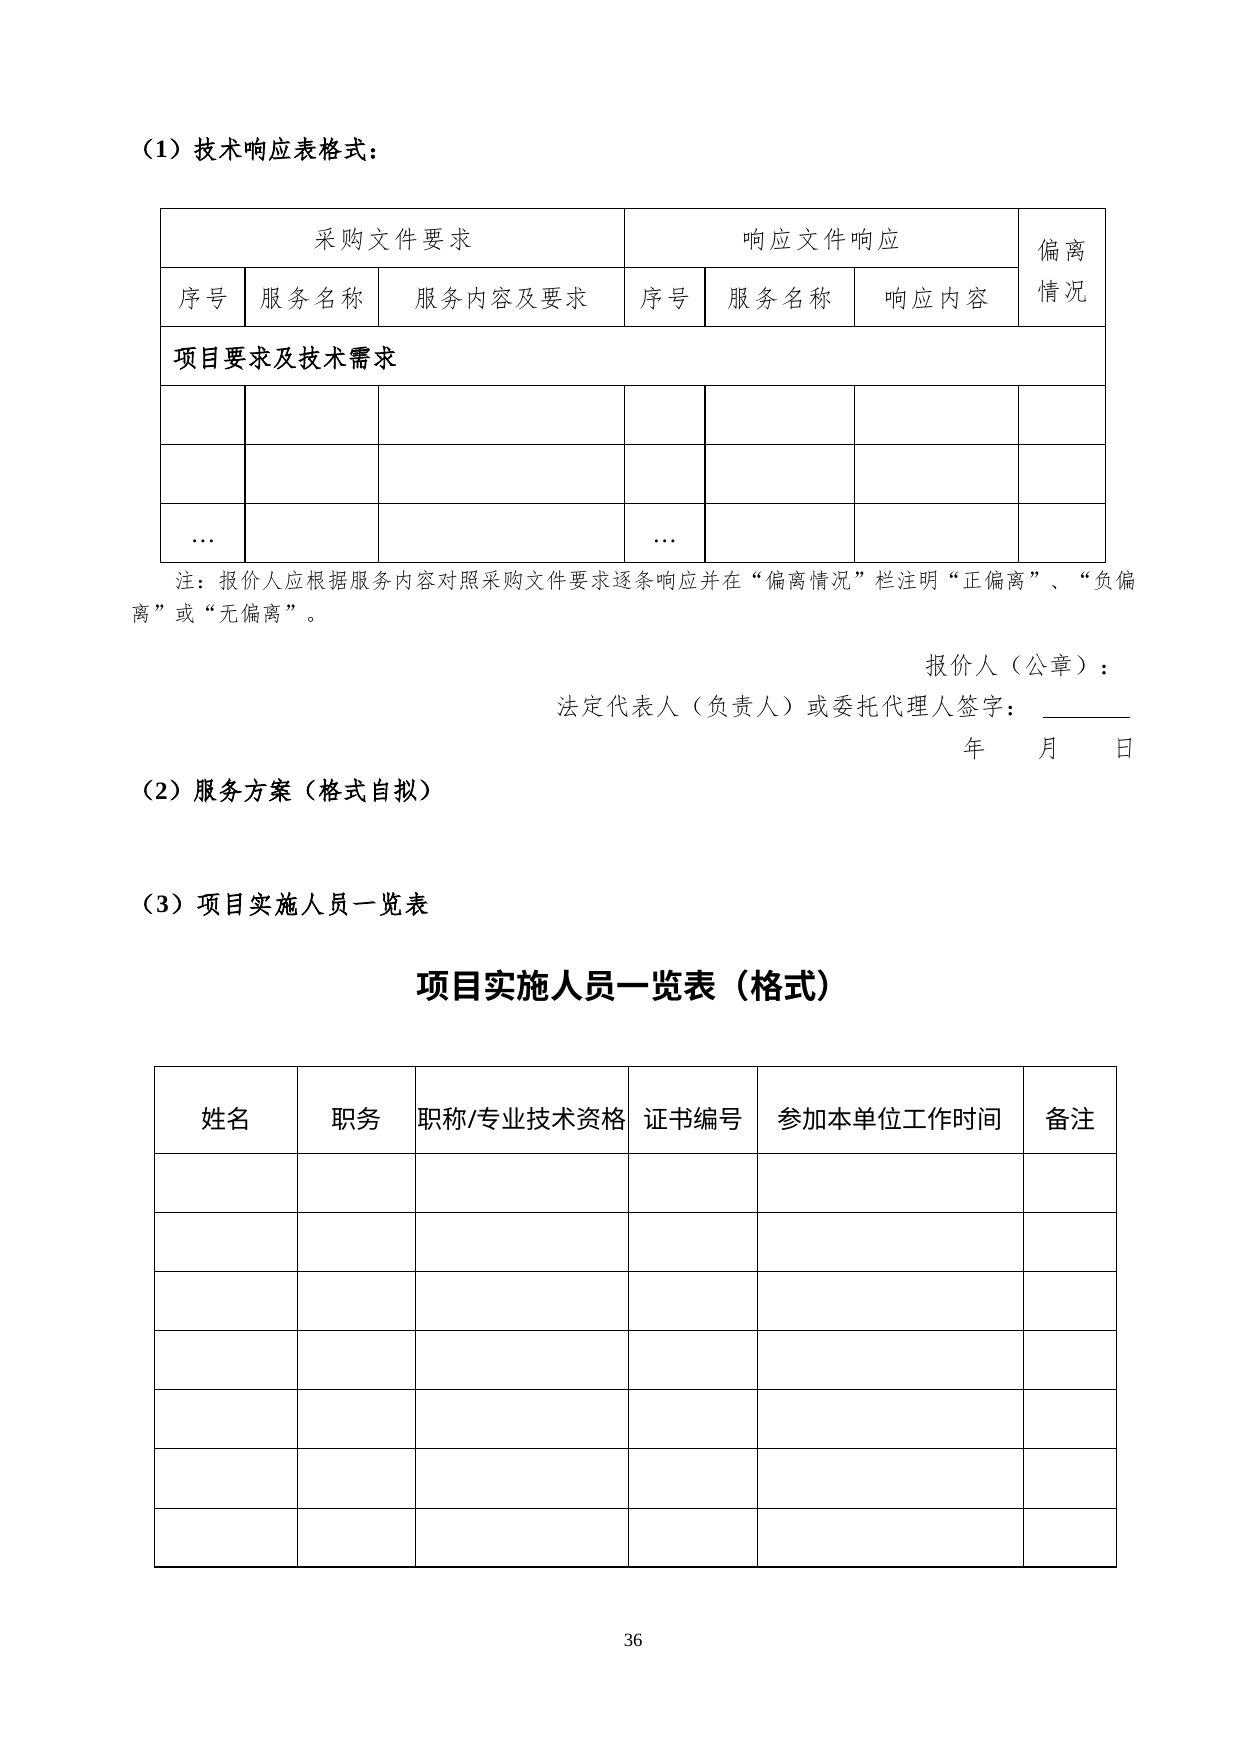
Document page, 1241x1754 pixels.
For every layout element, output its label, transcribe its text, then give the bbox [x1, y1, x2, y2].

table_header 职称/专业技术资格 [416, 1067, 628, 1153]
table_cell [416, 1390, 628, 1448]
table_cell [1024, 1154, 1116, 1212]
table_cell [758, 1272, 1023, 1330]
table_header 备注 [1024, 1067, 1116, 1153]
text 年 月 日 [130, 724, 1136, 766]
table_cell [155, 1509, 297, 1566]
table_cell 序号 [625, 268, 704, 326]
table_cell 响应内容 [855, 268, 1018, 326]
table_cell [706, 504, 854, 562]
table_cell 服务内容及要求 [379, 268, 624, 326]
table_header 姓名 [155, 1067, 297, 1153]
table_cell [416, 1331, 628, 1389]
table_cell [298, 1272, 415, 1330]
table_cell [298, 1213, 415, 1271]
text （1）技术响应表格式： [130, 124, 1136, 166]
table_cell [1024, 1390, 1116, 1448]
table_cell [298, 1449, 415, 1507]
table_header 偏离情况 [1019, 209, 1105, 326]
table_cell [758, 1331, 1023, 1389]
table_cell [855, 445, 1018, 503]
table_cell [1019, 445, 1105, 503]
table_header 采购文件要求 [161, 209, 624, 267]
table_cell [758, 1213, 1023, 1271]
table_header 职务 [298, 1067, 415, 1153]
table_cell [298, 1331, 415, 1389]
table_cell [629, 1213, 757, 1271]
table_cell [758, 1449, 1023, 1507]
table_cell [1019, 504, 1105, 562]
table_cell [625, 445, 704, 503]
table_cell ... [161, 504, 244, 562]
table_cell [758, 1509, 1023, 1566]
text 注：报价人应根据服务内容对照采购文件要求逐条响应并在“偏离情况”栏注明“正偏离”、“负偏离”或“无偏离”。 [130, 563, 1136, 628]
table_cell 服务名称 [706, 268, 854, 326]
table_cell [1024, 1272, 1116, 1330]
table_cell [855, 504, 1018, 562]
table_cell [706, 386, 854, 444]
table_cell [855, 386, 1018, 444]
table_cell [298, 1154, 415, 1212]
table_cell [416, 1213, 628, 1271]
text 法定代表人（负责人）或委托代理人签字： [130, 682, 1136, 724]
table_cell [155, 1213, 297, 1271]
table_cell [246, 445, 378, 503]
text （3）项目实施人员一览表 [130, 887, 1136, 919]
text 报价人（公章）： [130, 641, 1124, 682]
table_cell [379, 445, 624, 503]
table_cell [246, 504, 378, 562]
table_cell [416, 1272, 628, 1330]
table_cell [629, 1509, 757, 1566]
table_cell [629, 1449, 757, 1507]
text 项目实施人员一览表（格式） [130, 952, 1136, 1017]
table_cell [416, 1509, 628, 1566]
table_cell [155, 1331, 297, 1389]
table_cell [629, 1154, 757, 1212]
table_cell [155, 1272, 297, 1330]
table_header 证书编号 [629, 1067, 757, 1153]
table_cell [629, 1272, 757, 1330]
table_cell [155, 1154, 297, 1212]
table_cell [161, 445, 244, 503]
table_cell [1024, 1331, 1116, 1389]
table_cell [758, 1390, 1023, 1448]
table_cell [629, 1331, 757, 1389]
table_cell [706, 445, 854, 503]
table_cell [1024, 1213, 1116, 1271]
table_cell [155, 1390, 297, 1448]
table_cell 项目要求及技术需求 [161, 327, 1105, 385]
list （2）服务方案（格式自拟） [130, 766, 1136, 807]
table_cell [298, 1509, 415, 1566]
table_cell [155, 1449, 297, 1507]
table_header 参加本单位工作时间 [758, 1067, 1023, 1153]
table_cell 序号 [161, 268, 244, 326]
table_cell [758, 1154, 1023, 1212]
table_cell [629, 1390, 757, 1448]
table_cell [298, 1390, 415, 1448]
table_cell [416, 1449, 628, 1507]
table_cell [416, 1154, 628, 1212]
table_cell ... [625, 504, 704, 562]
table_cell [161, 386, 244, 444]
table_cell [625, 386, 704, 444]
table_cell 服务名称 [246, 268, 378, 326]
table_cell [379, 386, 624, 444]
table_cell [246, 386, 378, 444]
table_cell [1019, 386, 1105, 444]
table_cell [1024, 1449, 1116, 1507]
table_header 响应文件响应 [625, 209, 1018, 267]
table_cell [1024, 1509, 1116, 1566]
table_cell [379, 504, 624, 562]
